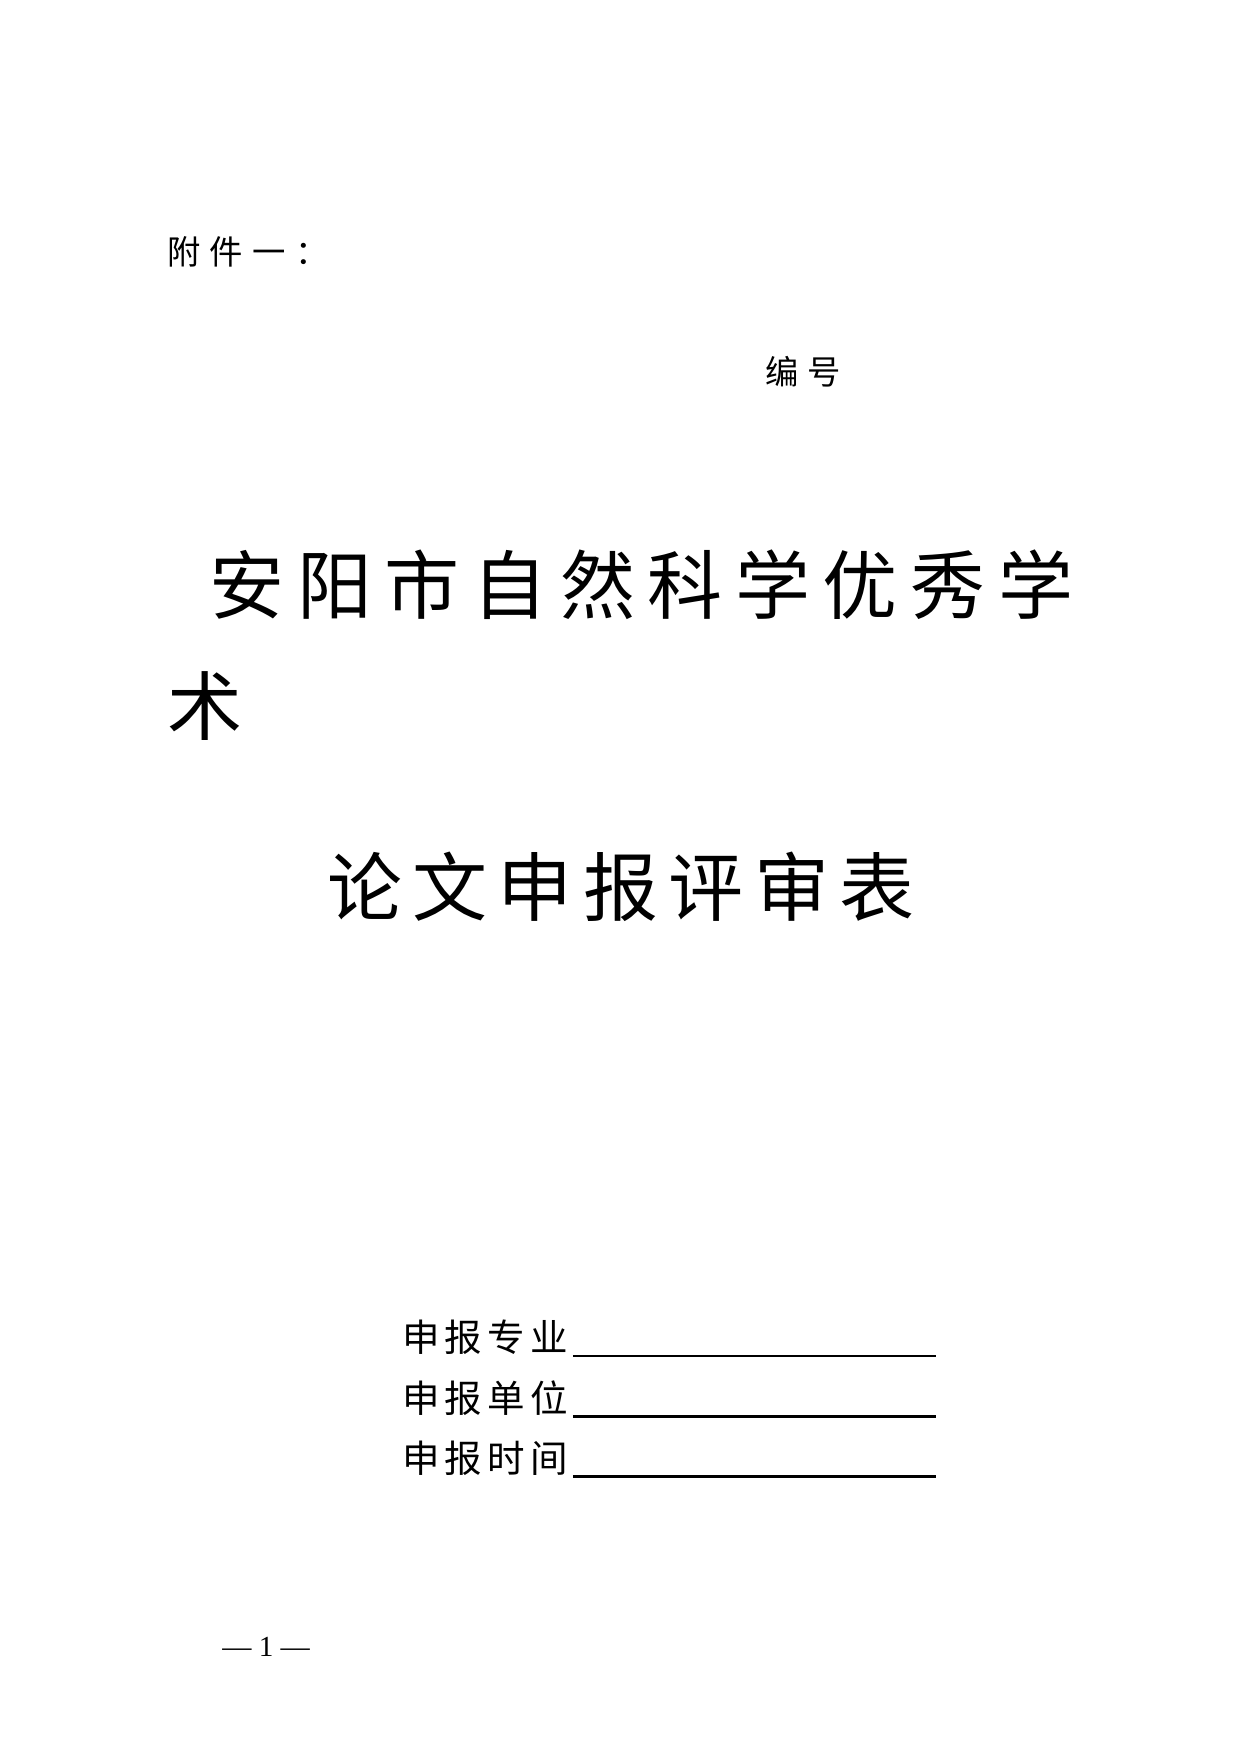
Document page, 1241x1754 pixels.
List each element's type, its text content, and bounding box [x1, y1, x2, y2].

text 申报专业 [167, 1305, 1085, 1365]
text 申报单位 [167, 1365, 1085, 1426]
text 附件一： [167, 219, 1109, 280]
text 论文申报评审表 [167, 823, 1085, 943]
text 编号 [167, 340, 1085, 400]
text 申报时间 [167, 1426, 1085, 1486]
text 安阳市自然科学优秀学术 [167, 521, 1085, 762]
